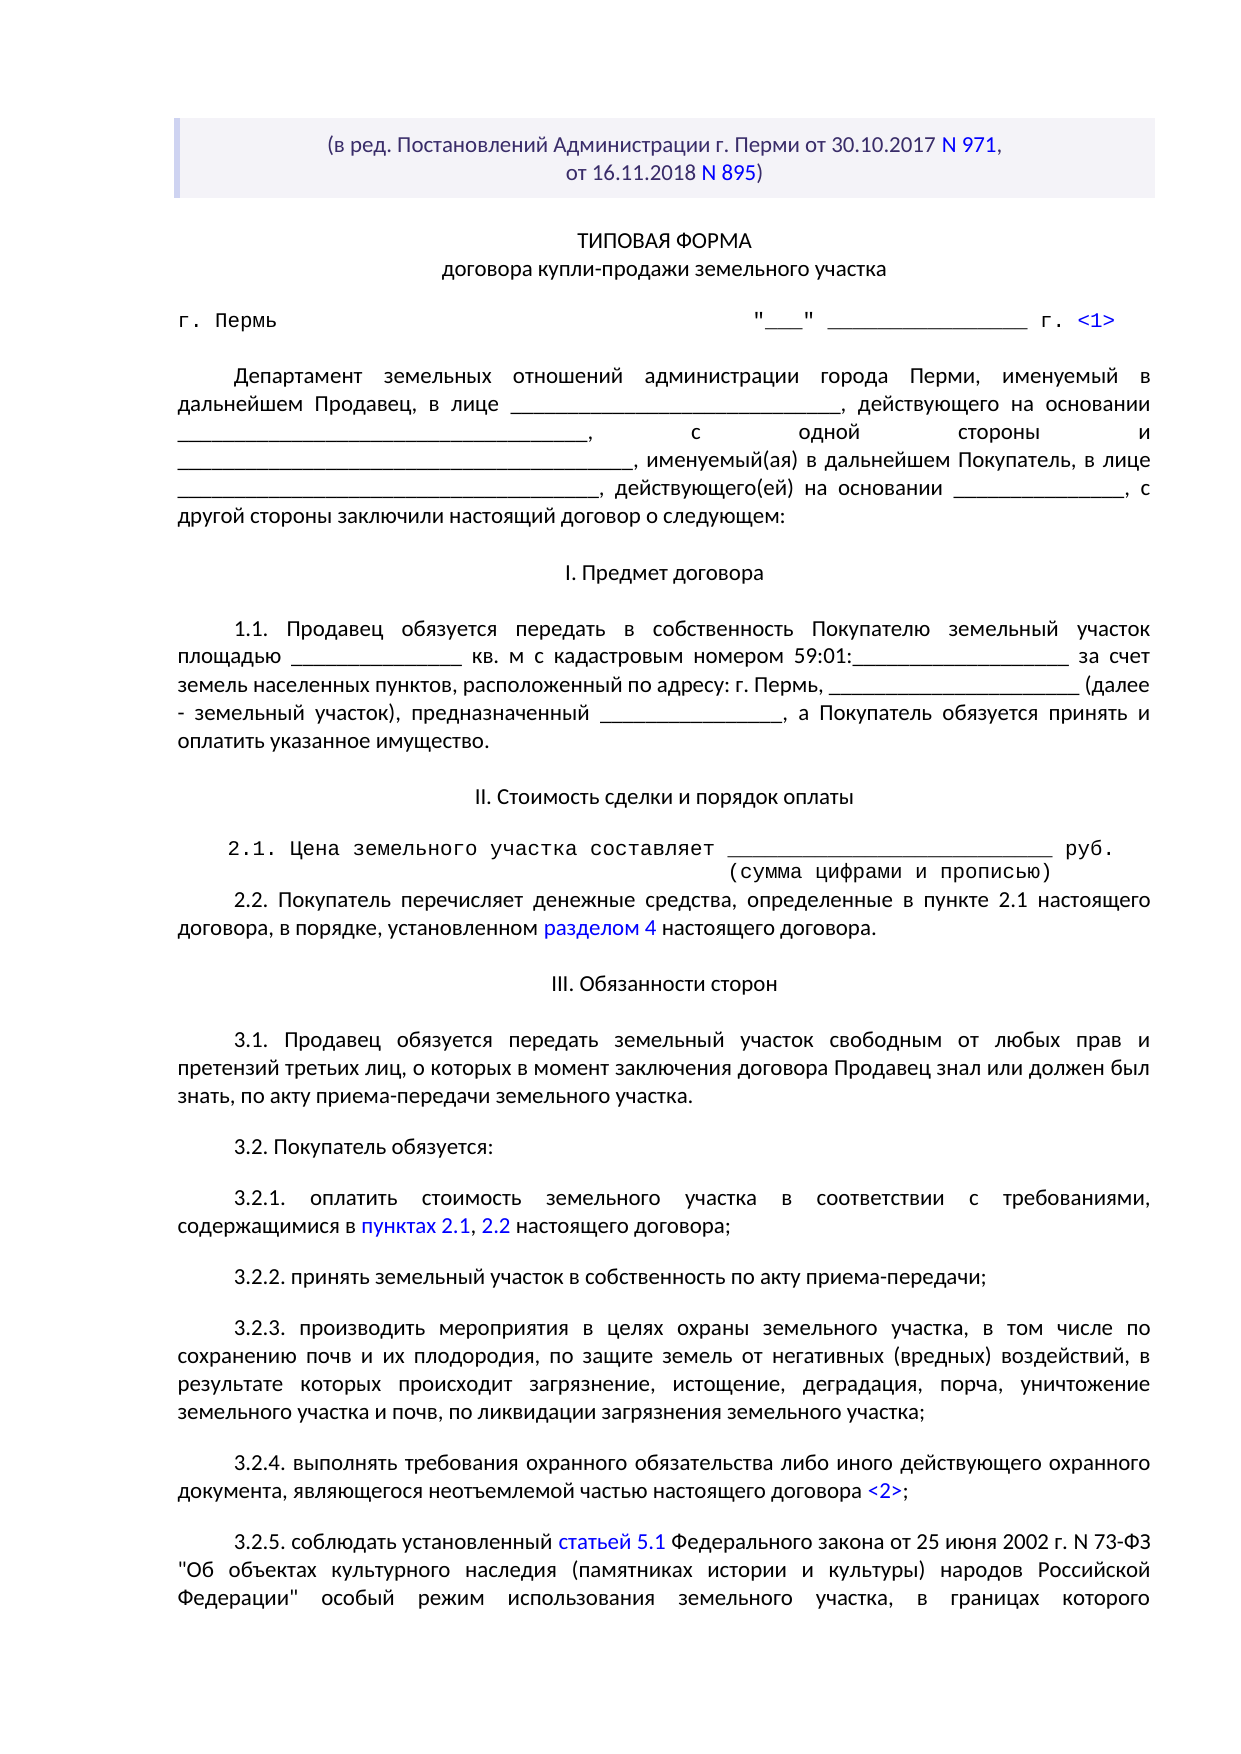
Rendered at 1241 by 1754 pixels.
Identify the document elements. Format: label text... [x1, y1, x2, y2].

text 3.2.4. выполнять требования охранного обязательства либо иного действующего охранного документа, являющегося неотъемлемой частью настоящего договора <2>; [177, 1448, 1152, 1504]
text Департамент земельных отношений администрации города Перми, именуемый в дальнейшем Продавец, в лице _____________________________, действующего на основании ____________________________________, с одной стороны и ________________________________________, именуемый(ая) в дальнейшем Покупатель, в лице _____________________________________, действующего(ей) на основании _______________, с другой стороны заключили настоящий договор о следующем: [177, 361, 1152, 529]
text 3.2.3. производить мероприятия в целях охраны земельного участка, в том числе по сохранению почв и их плодородия, по защите земель от негативных (вредных) воздействий, в результате которых происходит загрязнение, истощение, деградация, порча, уничтожение земельного участка и почв, по ликвидации загрязнения земельного участка; [177, 1313, 1152, 1425]
text 2.1. Цена земельного участка составляет __________________________ руб. [177, 838, 1152, 861]
text договора купли-продажи земельного участка [177, 254, 1152, 282]
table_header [180, 118, 1149, 198]
text 1.1. Продавец обязуется передать в собственность Покупателю земельный участок площадью _______________ кв. м с кадастровым номером 59:01:___________________ за счет земель населенных пунктов, расположенный по адресу: г. Пермь, ______________________ (далее - земельный участок), предназначенный ________________, а Покупатель обязуется принять и оплатить указанное имущество. [177, 614, 1152, 754]
text 3.1. Продавец обязуется передать земельный участок свободным от любых прав и претензий третьих лиц, о которых в момент заключения договора Продавец знал или должен был знать, по акту приема-передачи земельного участка. [177, 1025, 1152, 1109]
text ТИПОВАЯ ФОРМА [177, 226, 1152, 254]
text 3.2.2. принять земельный участок в собственность по акту приема-передачи; [177, 1262, 1152, 1290]
text III. Обязанности сторон [177, 969, 1152, 997]
text (сумма цифрами и прописью) [177, 861, 1152, 885]
text I. Предмет договора [177, 558, 1152, 586]
text 2.2. Покупатель перечисляет денежные средства, определенные в пункте 2.1 настоящего договора, в порядке, установленном разделом 4 настоящего договора. [177, 885, 1152, 941]
text г. Пермь "___" ________________ г. <1> [177, 310, 1152, 333]
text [177, 1527, 1152, 1611]
text 3.2. Покупатель обязуется: [177, 1132, 1152, 1160]
text 3.2.1. оплатить стоимость земельного участка в соответствии с требованиями, содержащимися в пунктах 2.1, 2.2 настоящего договора; [177, 1183, 1152, 1239]
text II. Стоимость сделки и порядок оплаты [177, 782, 1152, 810]
